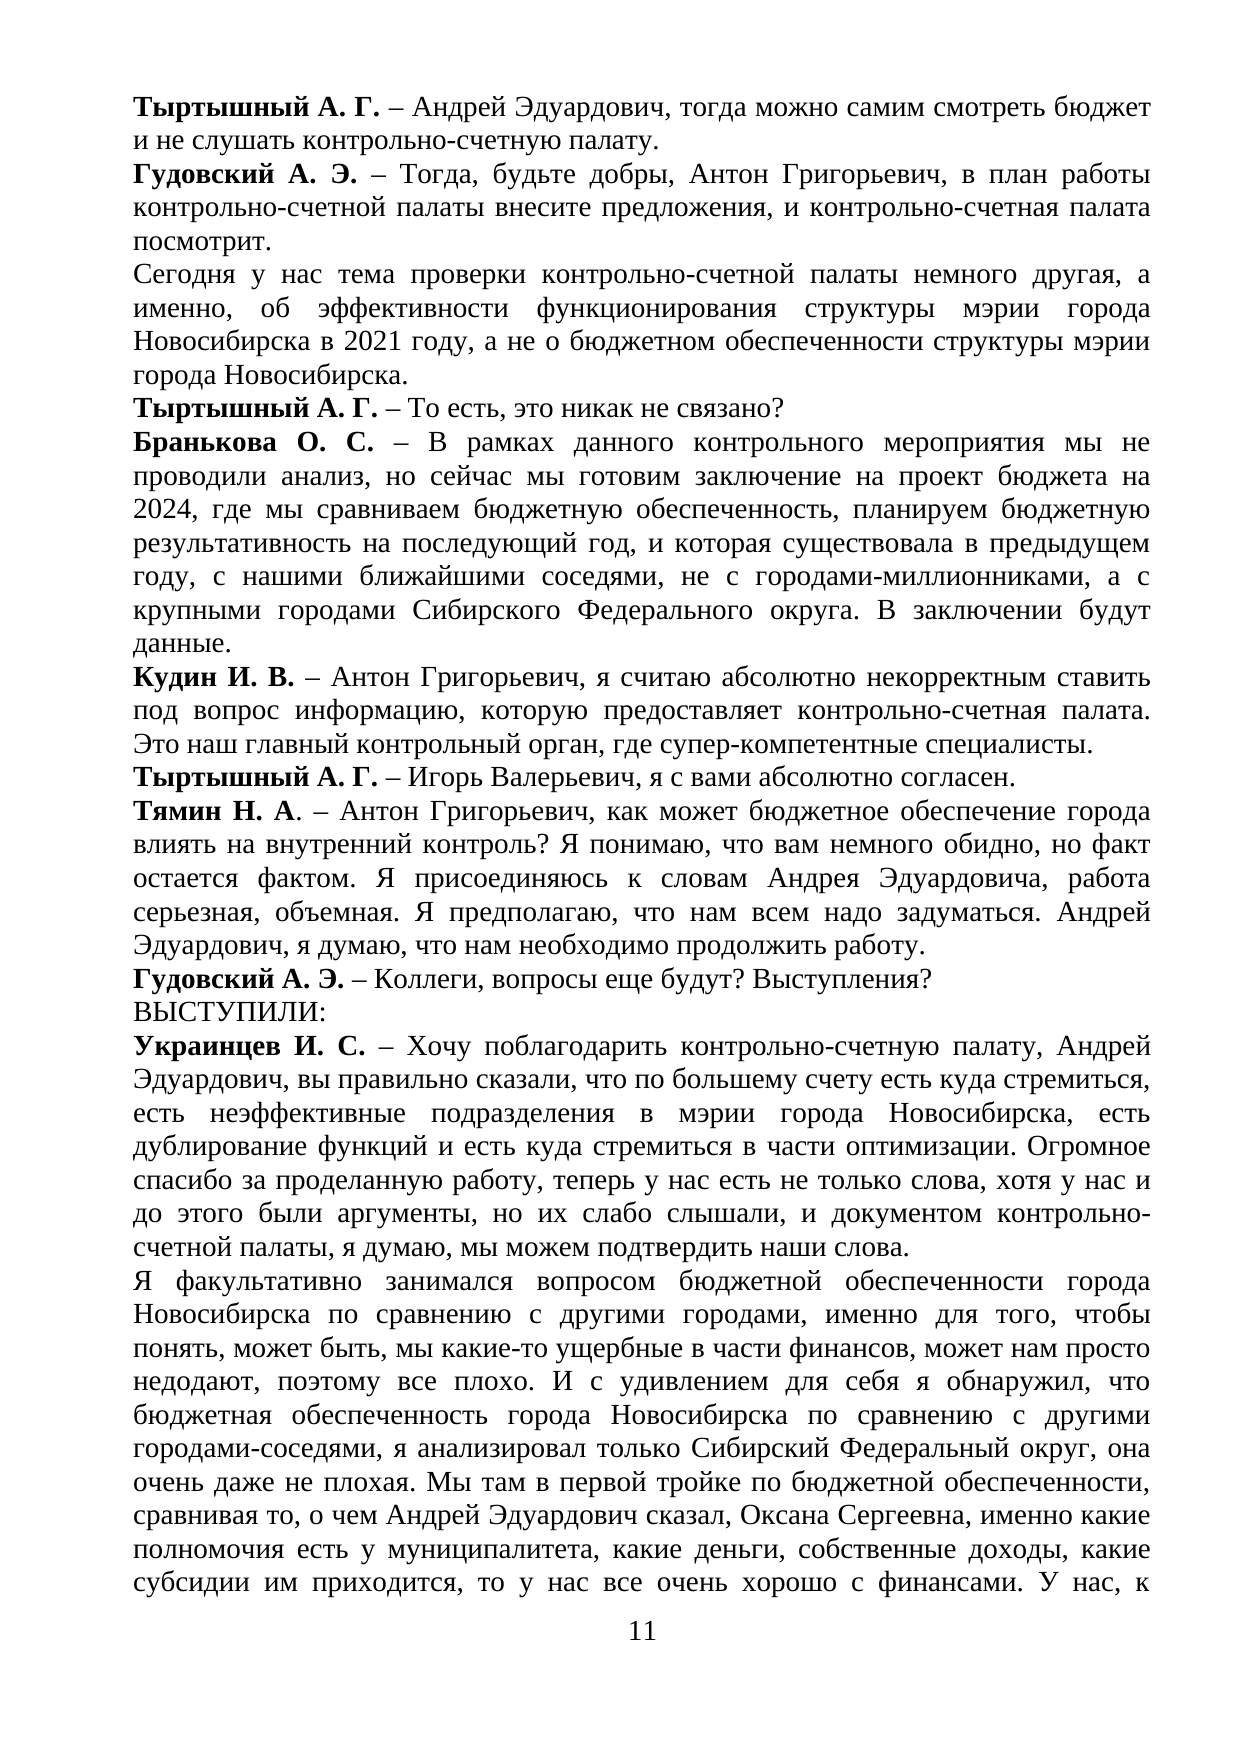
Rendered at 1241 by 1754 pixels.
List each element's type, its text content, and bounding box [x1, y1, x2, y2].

text Бранькова О. С. – В рамках данного контрольного мероприятия мы не проводили анализ, но сейчас мы готовим заключение на проект бюджета на 2024, где мы сравниваем бюджетную обеспеченность, планируем бюджетную результативность на последующий год, и которая существовала в предыдущем году, с нашими ближайшими соседями, не с городами-миллионниками, а с крупными городами Сибирского Федерального округа. В заключении будут данные. [133, 424, 1152, 659]
text Тыртышный А. Г. – Игорь Валерьевич, я с вами абсолютно согласен. [133, 759, 1152, 793]
text Тямин Н. А. – Антон Григорьевич, как может бюджетное обеспечение города влиять на внутренний контроль? Я понимаю, что вам немного обидно, но факт остается фактом. Я присоединяюсь к словам Андрея Эдуардовича, работа серьезная, объемная. Я предполагаю, что нам всем надо задуматься. Андрей Эдуардович, я думаю, что нам необходимо продолжить работу. [133, 793, 1152, 961]
text Сегодня у нас тема проверки контрольно-счетной палаты немного другая, а именно, об эффективности функционирования структуры мэрии города Новосибирска в 2021 году, а не о бюджетном обеспеченности структуры мэрии города Новосибирска. [133, 256, 1152, 391]
text Украинцев И. С. – Хочу поблагодарить контрольно-счетную палату, Андрей Эдуардович, вы правильно сказали, что по большему счету есть куда стремиться, есть неэффективные подразделения в мэрии города Новосибирска, есть дублирование функций и есть куда стремиться в части оптимизации. Огромное спасибо за проделанную работу, теперь у нас есть не только слова, хотя у нас и до этого были аргументы, но их слабо слышали, и документом контрольно-счетной палаты, я думаю, мы можем подтвердить наши слова. [133, 1028, 1152, 1263]
text Кудин И. В. – Антон Григорьевич, я считаю абсолютно некорректным ставить под вопрос информацию, которую предоставляет контрольно-счетная палата. Это наш главный контрольный орган, где супер-компетентные специалисты. [133, 659, 1152, 759]
text Гудовский А. Э. – Коллеги, вопросы еще будут? Выступления? [133, 961, 1152, 994]
text Гудовский А. Э. – Тогда, будьте добры, Антон Григорьевич, в план работы контрольно-счетной палаты внесите предложения, и контрольно-счетная палата посмотрит. [133, 156, 1152, 256]
text ВЫСТУПИЛИ: [133, 994, 1152, 1028]
text Тыртышный А. Г. – Андрей Эдуардович, тогда можно самим смотреть бюджет и не слушать контрольно-счетную палату. [133, 89, 1152, 156]
text Тыртышный А. Г. – То есть, это никак не связано? [133, 391, 1152, 424]
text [133, 1263, 1152, 1598]
